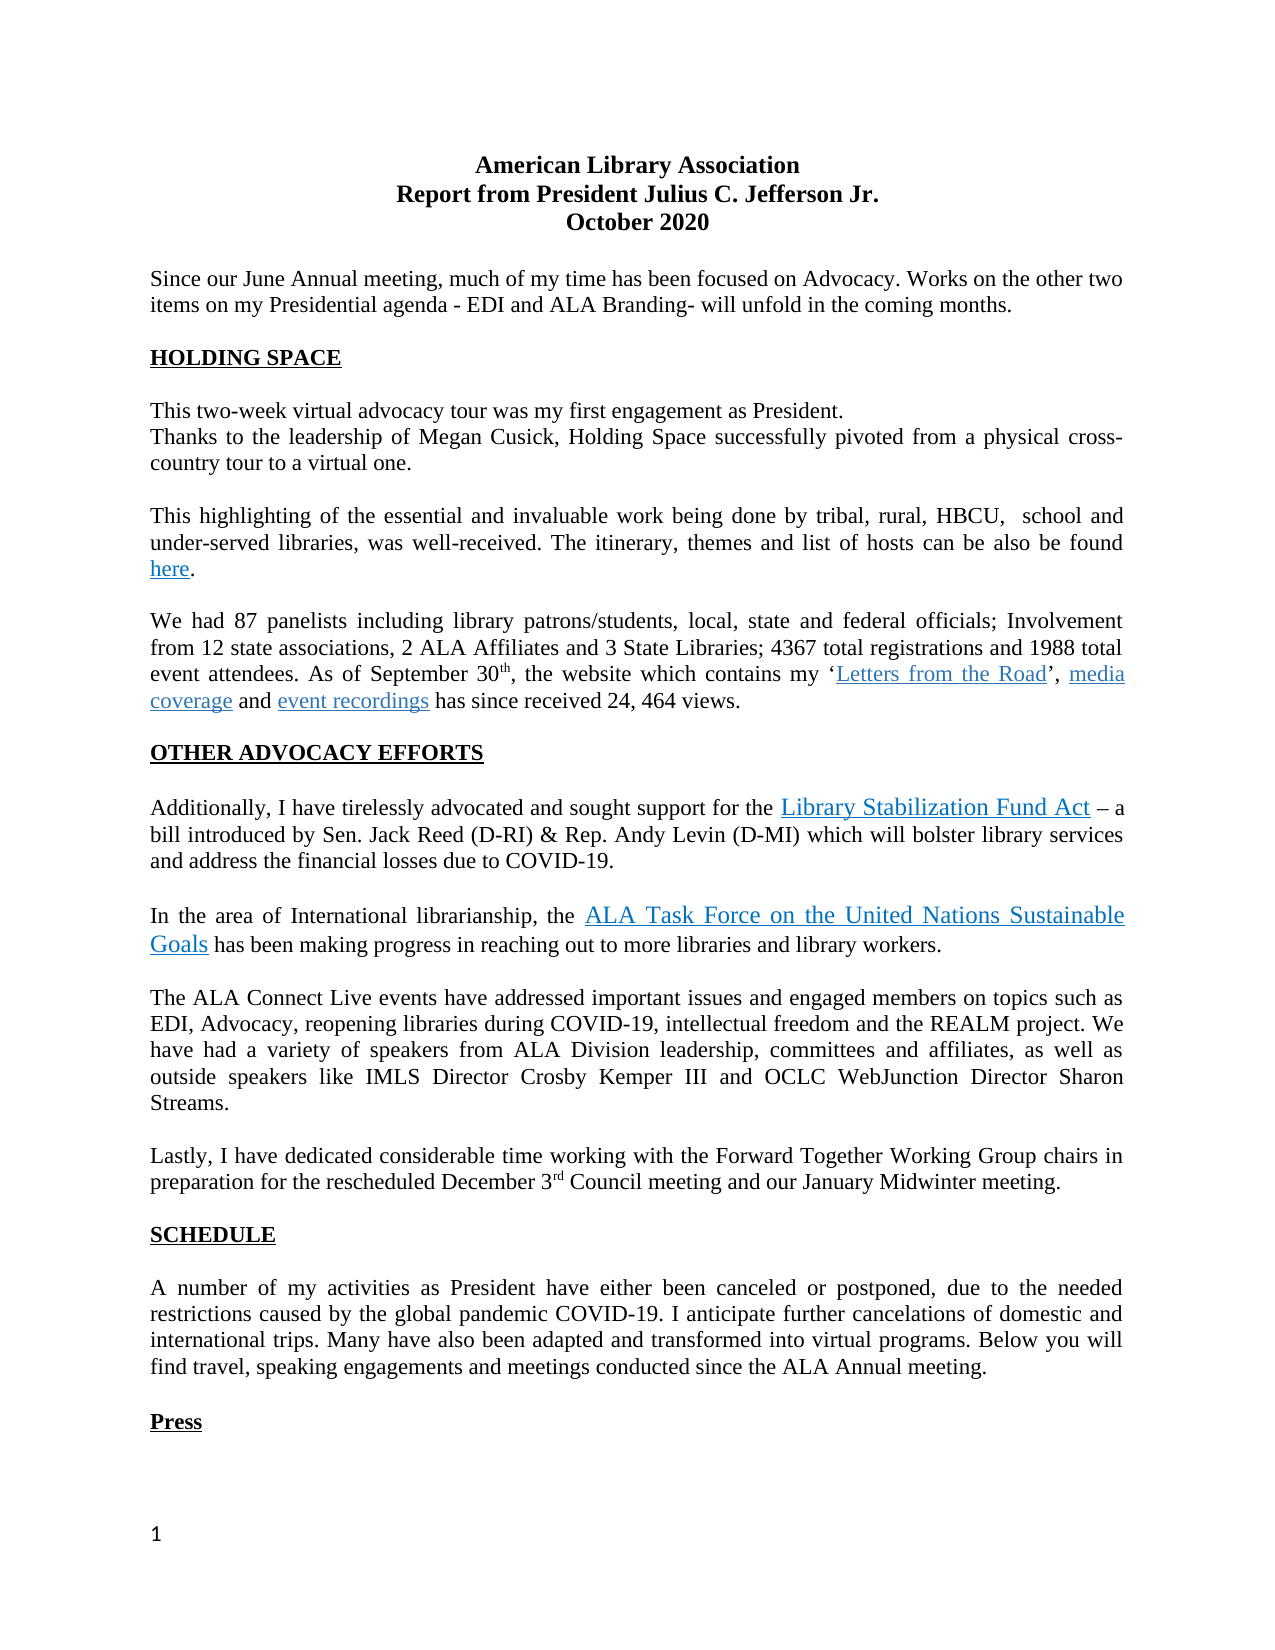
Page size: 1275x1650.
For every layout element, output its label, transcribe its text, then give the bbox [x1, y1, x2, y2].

text October 2020 [150, 207, 1125, 236]
text Report from President Julius C. Jefferson Jr. [150, 179, 1125, 207]
text Press [150, 1408, 1125, 1434]
text We had 87 panelists including library patrons/students, local, state and federal officials; Involvement from 12 state associations, 2 ALA Affiliates and 3 State Libraries; 4367 total registrations and 1988 total event attendees. As of September 30th, the website which contains my ‘Letters from the Road’, media coverage and event recordings has since received 24, 464 views. [150, 608, 1125, 713]
text Since our June Annual meeting, much of my time has been focused on Advocacy. Works on the other two items on my Presidential agenda - EDI and ALA Branding- will unfold in the coming months. [150, 265, 1125, 318]
text In the area of International librarianship, the ALA Task Force on the United Nations Sustainable Goals has been making progress in reaching out to more libraries and library workers. [150, 900, 1125, 957]
text OTHER ADVOCACY EFFORTS [150, 739, 1125, 766]
text Thanks to the leadership of Megan Cusick, Holding Space successfully pivoted from a physical cross-country tour to a virtual one. [150, 423, 1125, 476]
text Lastly, I have dedicated considerable time working with the Forward Together Working Group chairs in preparation for the rescheduled December 3rd Council meeting and our January Midwinter meeting. [150, 1142, 1125, 1194]
text Additionally, I have tirelessly advocated and sought support for the Library Stabilization Fund Act – a bill introduced by Sen. Jack Reed (D-RI) & Rep. Andy Levin (D-MI) which will bolster library services and address the financial losses due to COVID-19. [150, 792, 1125, 873]
text HOLDING SPACE [150, 344, 1125, 370]
text This two-week virtual advocacy tour was my first engagement as President. [150, 397, 1125, 423]
text A number of my activities as President have either been canceled or postponed, due to the needed restrictions caused by the global pandemic COVID-19. I anticipate further cancelations of domestic and international trips. Many have also been adapted and transformed into virtual programs. Below you will find travel, speaking engagements and meetings conducted since the ALA Annual meeting. [150, 1274, 1125, 1379]
text This highlighting of the essential and invaluable work being done by tribal, rural, HBCU, school and under-served libraries, was well-received. The itinerary, themes and list of hosts can be also be found here. [150, 502, 1125, 581]
text SCHEDULE [150, 1221, 1125, 1247]
text The ALA Connect Live events have addressed important issues and engaged members on topics such as EDI, Advocacy, reopening libraries during COVID-19, intellectual freedom and the REALM project. We have had a variety of speakers from ALA Division leadership, committees and affiliates, as well as outside speakers like IMLS Director Crosby Kemper III and OCLC WebJunction Director Sharon Streams. [150, 984, 1125, 1116]
text American Library Association [150, 150, 1125, 179]
